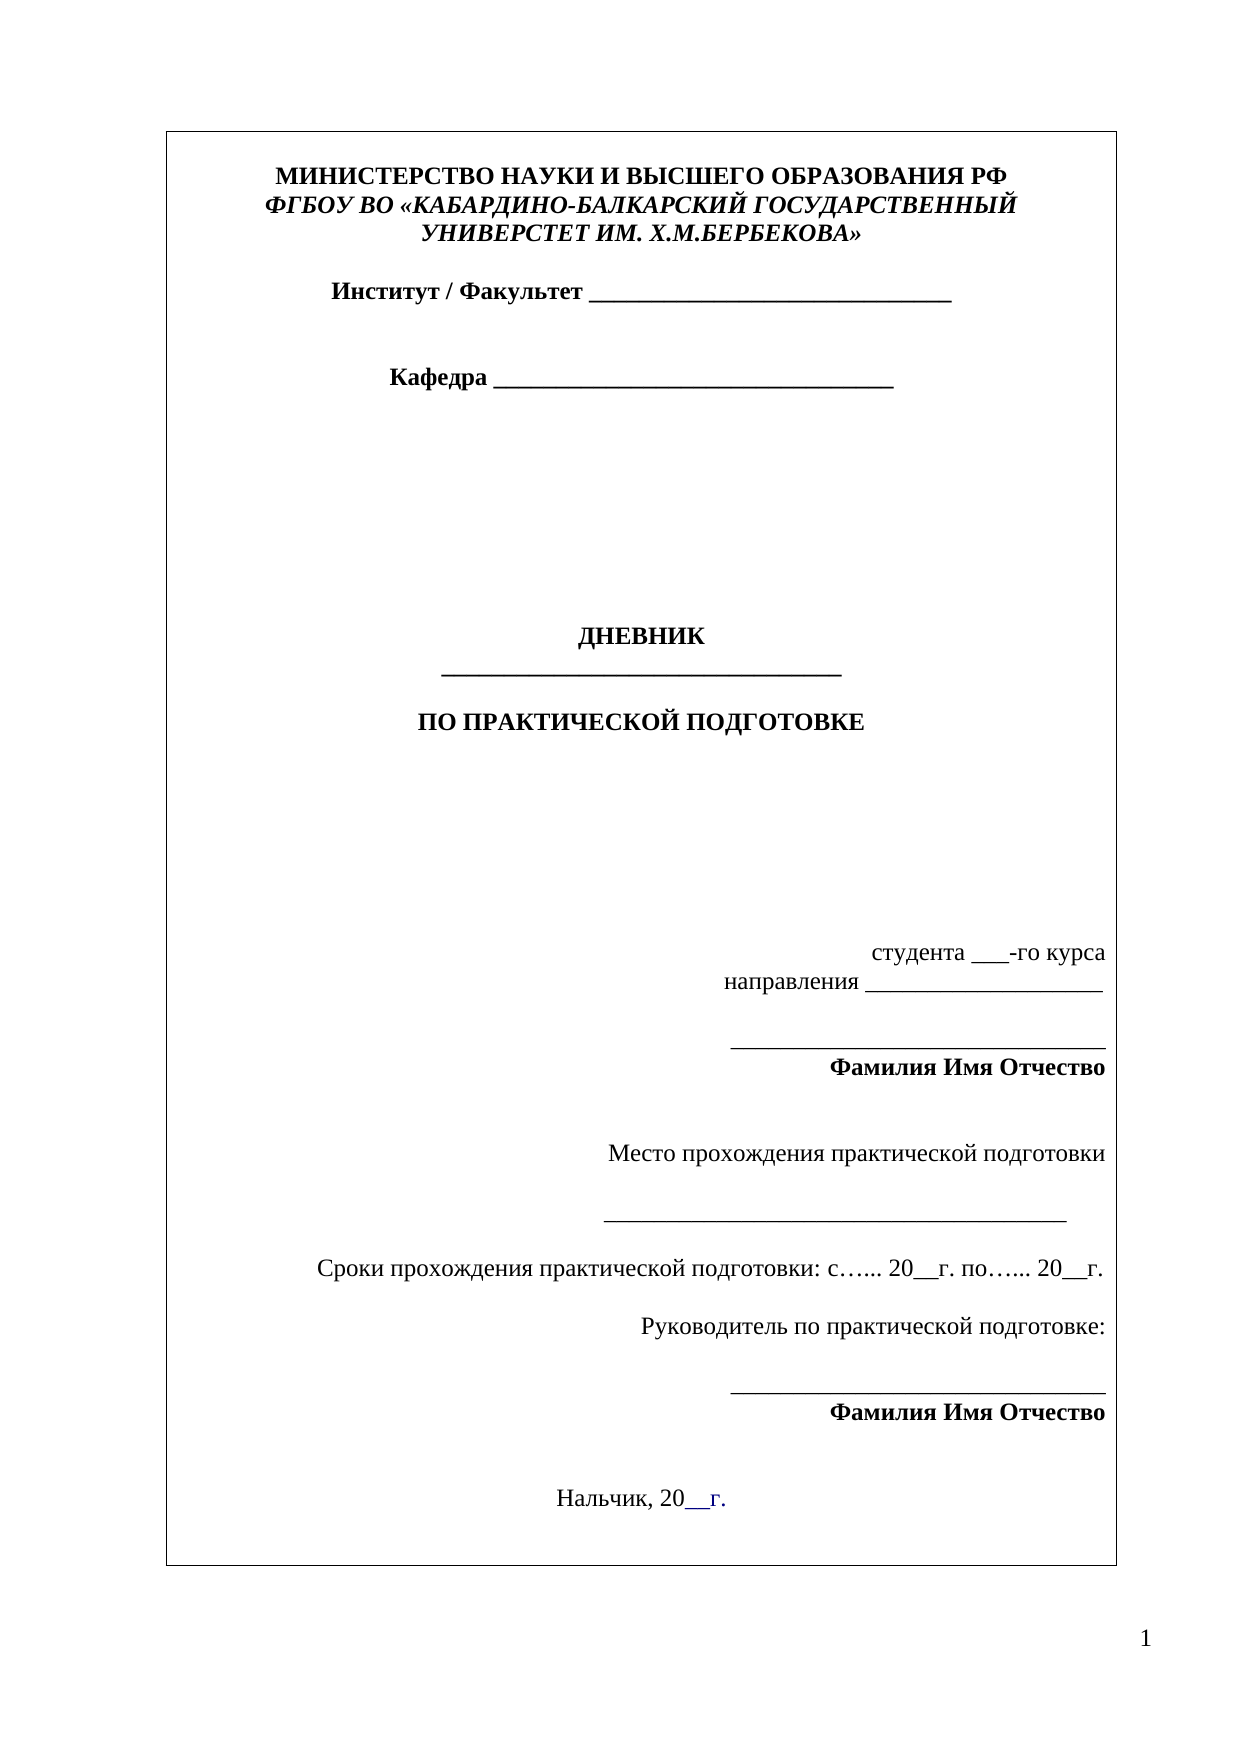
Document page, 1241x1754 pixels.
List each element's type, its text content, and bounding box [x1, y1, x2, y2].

table_header МИНИСТЕРСТВО НАУКИ И ВЫСШЕГО ОБРАЗОВАНИЯ РФ ФГБОУ ВО «КАБАРДИНО-БАЛКАРСКИЙ ГОСУДАРСТВЕННЫЙ УНИВЕРСТЕТ ИМ. Х.М.БЕРБЕКОВА» Институт / Факультет _____________________________ Кафедра ________________________________ ДНЕВНИК ________________________________ ПО ПРАКТИЧЕСКОЙ ПОДГОТОВКЕ студента ___-го курса направления ___________________ ______________________________ Фамилия Имя Отчество Место прохождения практической подготовки _____________________________________ Сроки прохождения практической подготовки: с…... 20__г. по…... 20__г. Руководитель по практической подготовке: ______________________________ Фамилия Имя Отчество Нальчик, 20__г. [167, 132, 1116, 1564]
